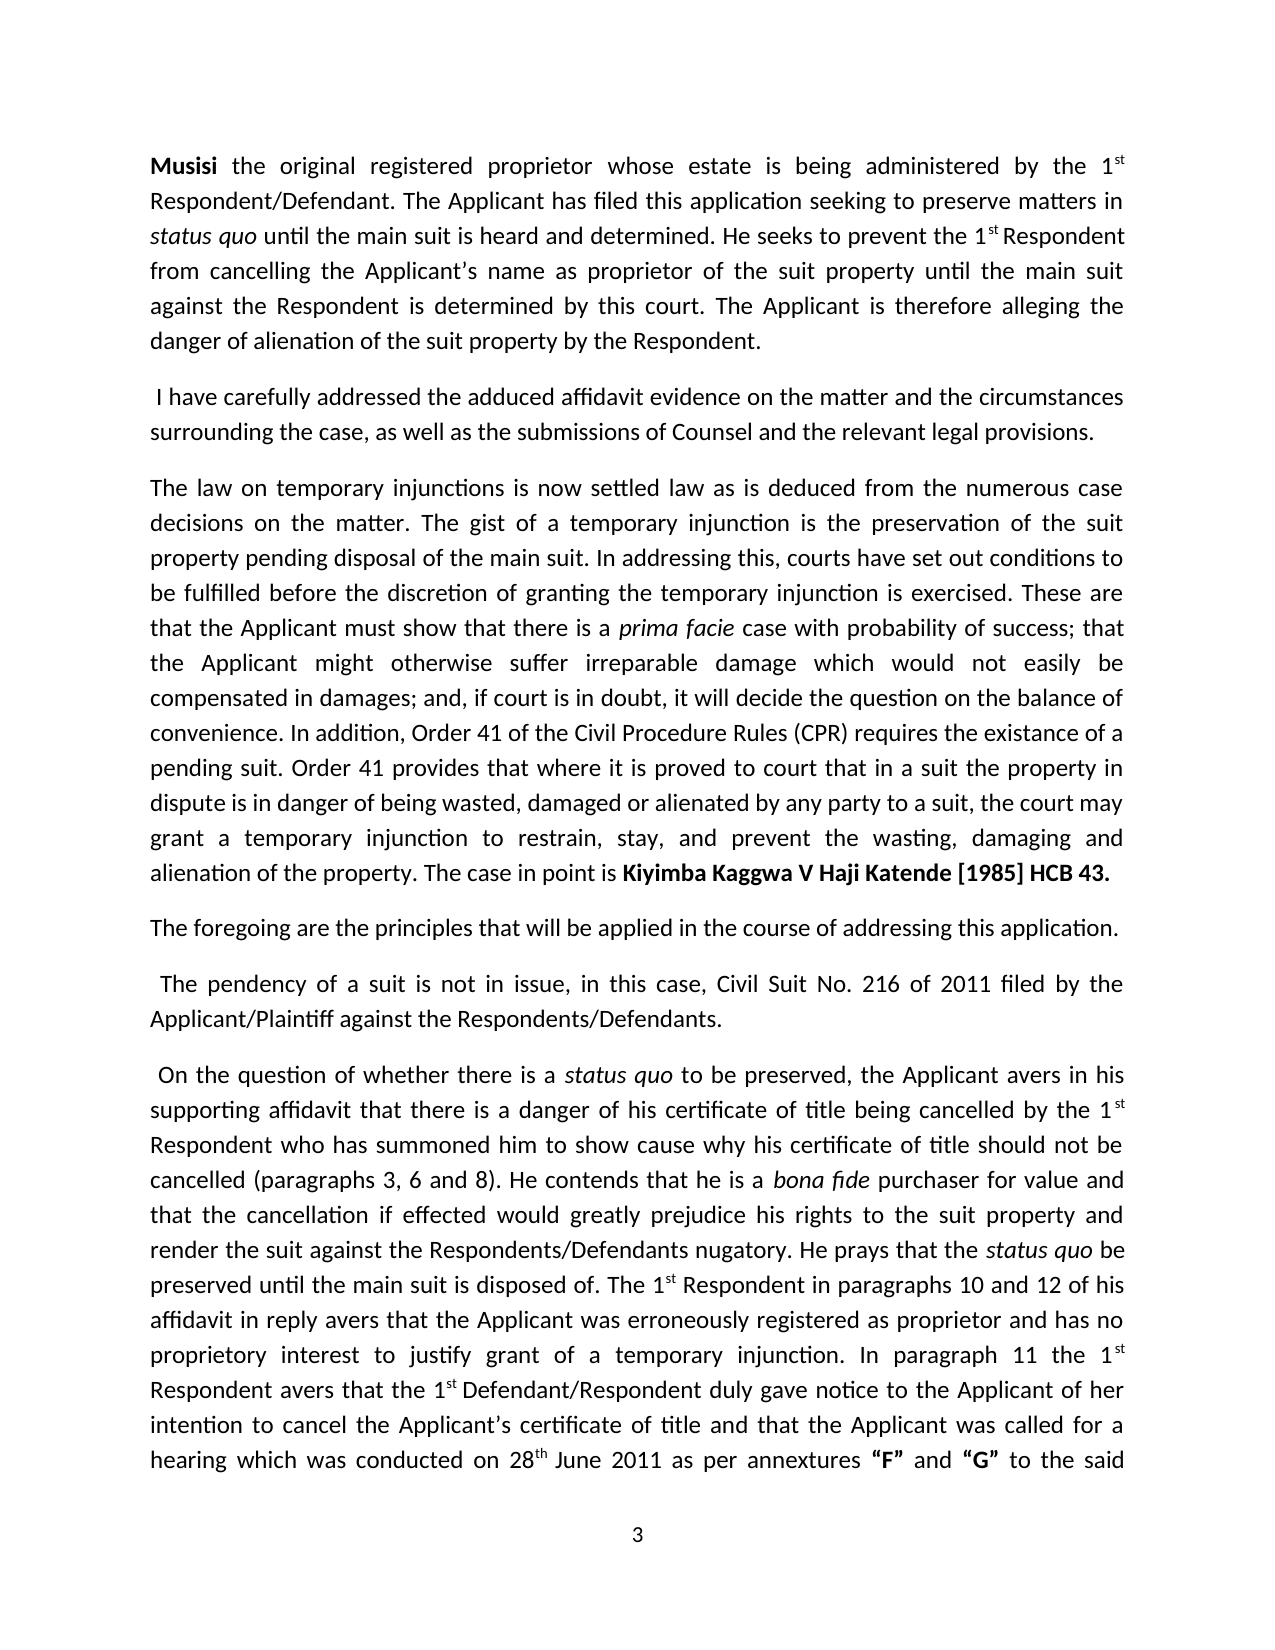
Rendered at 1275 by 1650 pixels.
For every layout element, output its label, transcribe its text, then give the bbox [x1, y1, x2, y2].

text The foregoing are the principles that will be applied in the course of addressing this application. [150, 912, 1125, 943]
text The pendency of a suit is not in issue, in this case, Civil Suit No. 216 of 2011 filed by the Applicant/Plaintiff against the Respondents/Defendants. [150, 968, 1125, 1034]
text The law on temporary injunctions is now settled law as is deduced from the numerous case decisions on the matter. The gist of a temporary injunction is the preservation of the suit property pending disposal of the main suit. In addressing this, courts have set out conditions to be fulfilled before the discretion of granting the temporary injunction is exercised. These are that the Applicant must show that there is a prima facie case with probability of success; that the Applicant might otherwise suffer irreparable damage which would not easily be compensated in damages; and, if court is in doubt, it will decide the question on the balance of convenience. In addition, Order 41 of the Civil Procedure Rules (CPR) requires the existance of a pending suit. Order 41 provides that where it is proved to court that in a suit the property in dispute is in danger of being wasted, damaged or alienated by any party to a suit, the court may grant a temporary injunction to restrain, stay, and prevent the wasting, damaging and alienation of the property. The case in point is Kiyimba Kaggwa V Haji Katende [1985] HCB 43. [150, 472, 1125, 887]
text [150, 150, 1125, 356]
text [150, 1059, 1125, 1475]
text I have carefully addressed the adduced affidavit evidence on the matter and the circumstances surrounding the case, as well as the submissions of Counsel and the relevant legal provisions. [150, 381, 1125, 446]
